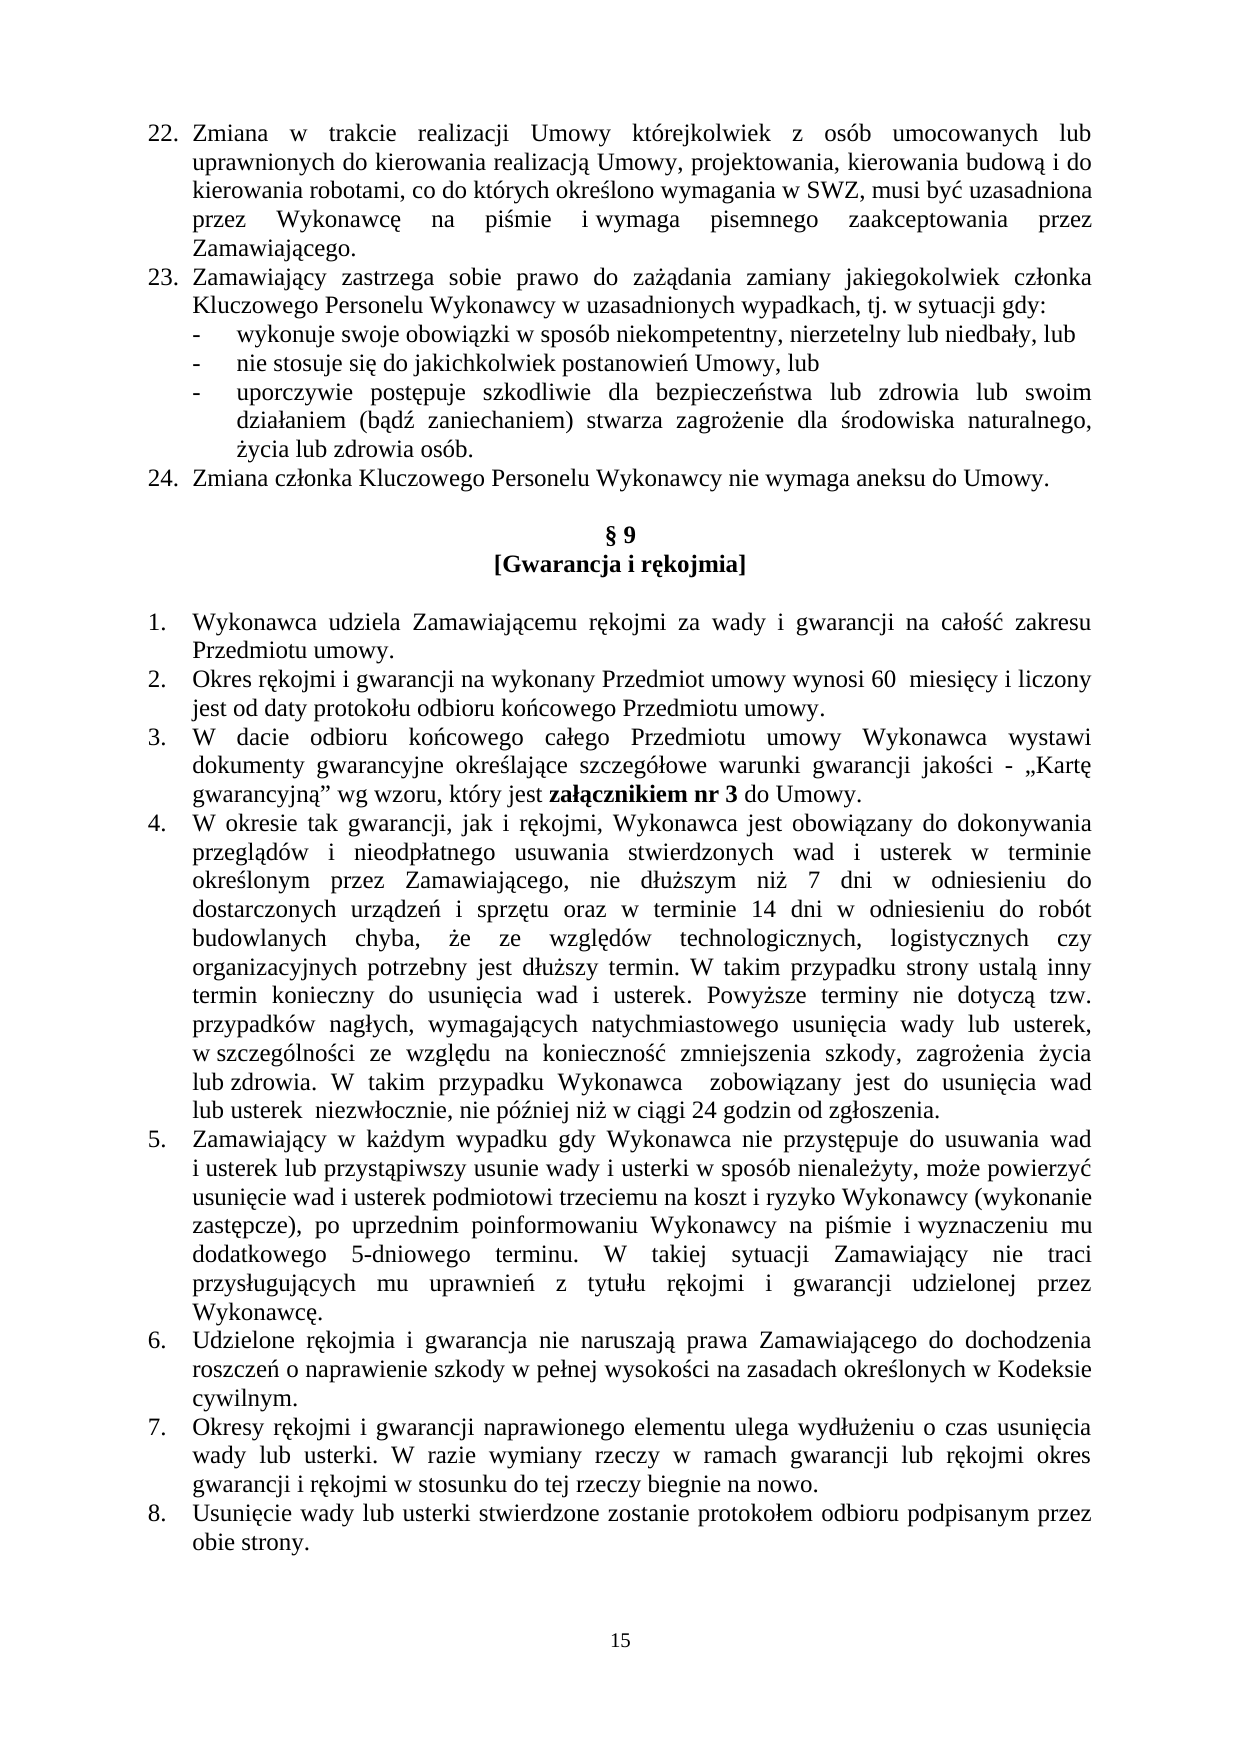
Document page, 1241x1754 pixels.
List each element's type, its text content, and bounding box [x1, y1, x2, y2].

list W dacie odbioru końcowego całego Przedmiotu umowy Wykonawca wystawi dokumenty gwarancyjne określające szczegółowe warunki gwarancji jakości - „Kartę gwarancyjną” wg wzoru, który jest załącznikiem nr 3 do Umowy. [148, 722, 1092, 808]
list Okres rękojmi i gwarancji na wykonany Przedmiot umowy wynosi 60 miesięcy i liczony jest od daty protokołu odbioru końcowego Przedmiotu umowy. [148, 664, 1092, 722]
list Wykonawca udziela Zamawiającemu rękojmi za wady i gwarancji na całość zakresu Przedmiotu umowy. [148, 607, 1092, 664]
text [Gwarancja i rękojmia] [148, 549, 1092, 578]
text § 9 [148, 521, 1092, 549]
list Udzielone rękojmia i gwarancja nie naruszają prawa Zamawiającego do dochodzenia roszczeń o naprawienie szkody w pełnej wysokości na zasadach określonych w Kodeksie cywilnym. [148, 1326, 1092, 1412]
list Usunięcie wady lub usterki stwierdzone zostanie protokołem odbioru podpisanym przez obie strony. [148, 1498, 1092, 1556]
list W okresie tak gwarancji, jak i rękojmi, Wykonawca jest obowiązany do dokonywania przeglądów i nieodpłatnego usuwania stwierdzonych wad i usterek w terminie określonym przez Zamawiającego, nie dłuższym niż 7 dni w odniesieniu do dostarczonych urządzeń i sprzętu oraz w terminie 14 dni w odniesieniu do robót budowlanych chyba, że ze względów technologicznych, logistycznych czy organizacyjnych potrzebny jest dłuższy termin. W takim przypadku strony ustalą inny termin konieczny do usunięcia wad i usterek. Powyższe terminy nie dotyczą tzw. przypadków nagłych, wymagających natychmiastowego usunięcia wady lub usterek, w szczególności ze względu na konieczność zmniejszenia szkody, zagrożenia życia lub zdrowia. W takim przypadku Wykonawca zobowiązany jest do usunięcia wad lub usterek niezwłocznie, nie później niż w ciągi 24 godzin od zgłoszenia. [148, 808, 1092, 1124]
list nie stosuje się do jakichkolwiek postanowień Umowy, lub [192, 348, 1092, 377]
list wykonuje swoje obowiązki w sposób niekompetentny, nierzetelny lub niedbały, lub [192, 319, 1092, 348]
list Okresy rękojmi i gwarancji naprawionego elementu ulega wydłużeniu o czas usunięcia wady lub usterki. W razie wymiany rzeczy w ramach gwarancji lub rękojmi okres gwarancji i rękojmi w stosunku do tej rzeczy biegnie na nowo. [148, 1412, 1092, 1498]
list Zamawiający w każdym wypadku gdy Wykonawca nie przystępuje do usuwania wad i usterek lub przystąpiwszy usunie wady i usterki w sposób nienależyty, może powierzyć usunięcie wad i usterek podmiotowi trzeciemu na koszt i ryzyko Wykonawcy (wykonanie zastępcze), po uprzednim poinformowaniu Wykonawcy na piśmie i wyznaczeniu mu dodatkowego 5-dniowego terminu. W takiej sytuacji Zamawiający nie traci przysługujących mu uprawnień z tytułu rękojmi i gwarancji udzielonej przez Wykonawcę. [148, 1124, 1092, 1326]
list Zmiana członka Kluczowego Personelu Wykonawcy nie wymaga aneksu do Umowy. [148, 463, 1092, 492]
list uporczywie postępuje szkodliwie dla bezpieczeństwa lub zdrowia lub swoim działaniem (bądź zaniechaniem) stwarza zagrożenie dla środowiska naturalnego, życia lub zdrowia osób. [192, 377, 1092, 463]
list Zamawiający zastrzega sobie prawo do zażądania zamiany jakiegokolwiek członka Kluczowego Personelu Wykonawcy w uzasadnionych wypadkach, tj. w sytuacji gdy: [148, 262, 1092, 319]
list Zmiana w trakcie realizacji Umowy którejkolwiek z osób umocowanych lub uprawnionych do kierowania realizacją Umowy, projektowania, kierowania budową i do kierowania robotami, co do których określono wymagania w SWZ, musi być uzasadniona przez Wykonawcę na piśmie i wymaga pisemnego zaakceptowania przez Zamawiającego. [148, 118, 1092, 262]
